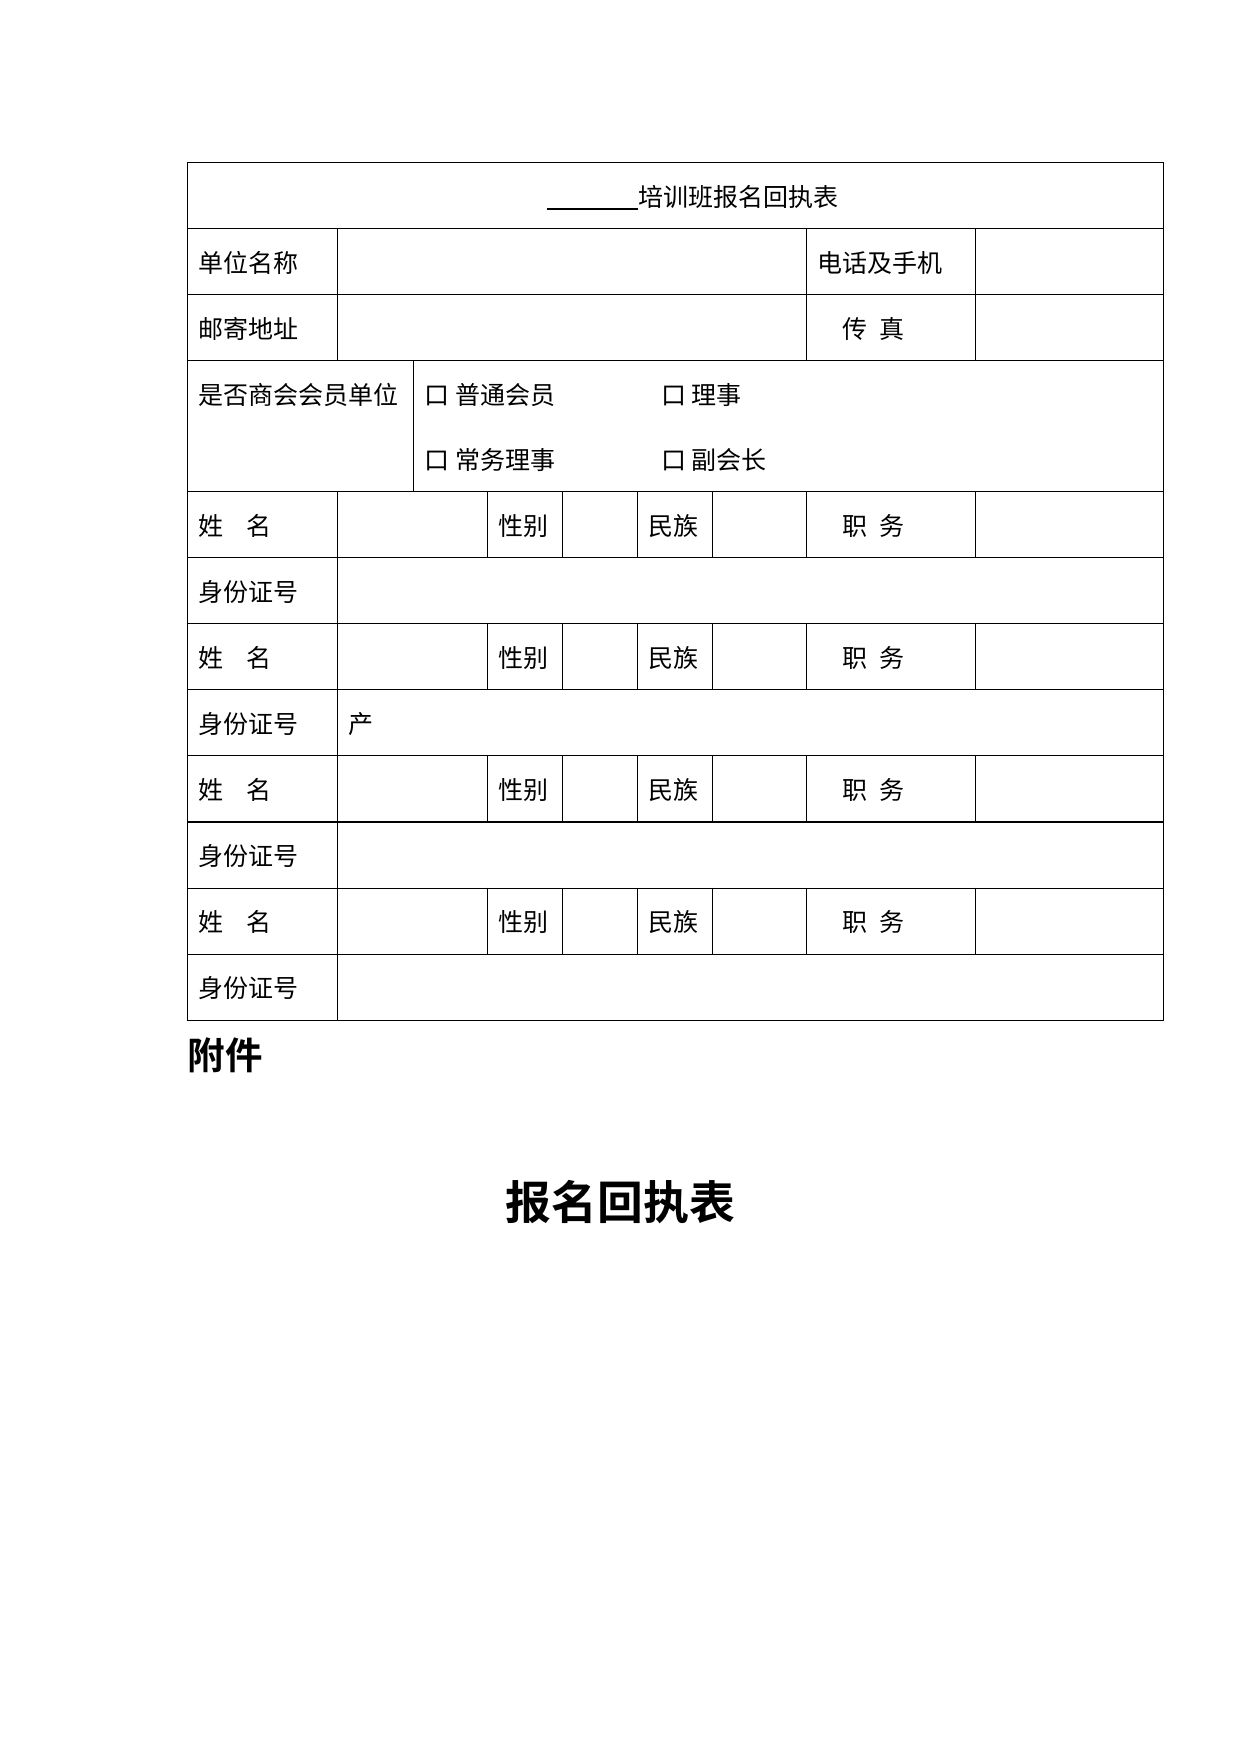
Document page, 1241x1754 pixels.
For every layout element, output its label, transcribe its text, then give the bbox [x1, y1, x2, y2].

table_cell 电话及手机 [807, 229, 975, 294]
table_cell [563, 624, 637, 689]
table_cell 姓 名 [188, 492, 337, 557]
table_cell 民族 [638, 624, 712, 689]
table_cell [338, 492, 487, 557]
table_cell 姓 名 [188, 889, 337, 953]
table_cell 民族 [638, 756, 712, 821]
table_cell [976, 889, 1163, 953]
table_cell 性别 [488, 624, 562, 689]
table_cell 口 普通会员 口 理事 口 常务理事 口 副会长 [414, 361, 1163, 491]
text 附件 [187, 1021, 1053, 1086]
table_cell [338, 756, 487, 821]
table_cell [713, 889, 806, 953]
table_cell [713, 624, 806, 689]
table_cell 职 务 [807, 624, 975, 689]
table_cell 职 务 [807, 889, 975, 953]
table_cell 姓 名 [188, 756, 337, 821]
table_cell 传 真 [807, 295, 975, 360]
table_cell [338, 295, 806, 360]
table_cell [713, 492, 806, 557]
text 报名回执表 [187, 1151, 1053, 1248]
table_cell 职 务 [807, 756, 975, 821]
table_cell 职 务 [807, 492, 975, 557]
table_cell [338, 889, 487, 953]
table_cell [338, 558, 1163, 623]
table_cell 是否商会会员单位 [188, 361, 413, 491]
table_cell 邮寄地址 [188, 295, 337, 360]
table_cell 姓 名 [188, 624, 337, 689]
table_cell 身份证号 [188, 558, 337, 623]
table_cell [338, 624, 487, 689]
table_cell 身份证号 [188, 690, 337, 755]
table_header 培训班报名回执表 [188, 163, 1163, 228]
table_cell [713, 756, 806, 821]
table_cell 民族 [638, 889, 712, 953]
table_cell [338, 955, 1163, 1019]
table_cell [338, 823, 1163, 887]
table_cell 性别 [488, 889, 562, 953]
table_cell 性别 [488, 492, 562, 557]
table_cell [563, 889, 637, 953]
table_cell [563, 756, 637, 821]
table_cell 性别 [488, 756, 562, 821]
table_cell [976, 492, 1163, 557]
table_cell 产 [338, 690, 1163, 755]
table_cell 身份证号 [188, 955, 337, 1019]
table_cell [976, 624, 1163, 689]
table_cell [976, 756, 1163, 821]
table_cell 身份证号 [188, 823, 337, 887]
table_cell [338, 229, 806, 294]
table_cell [563, 492, 637, 557]
table_cell 单位名称 [188, 229, 337, 294]
table_cell [976, 229, 1163, 294]
table_cell [976, 295, 1163, 360]
table_cell 民族 [638, 492, 712, 557]
